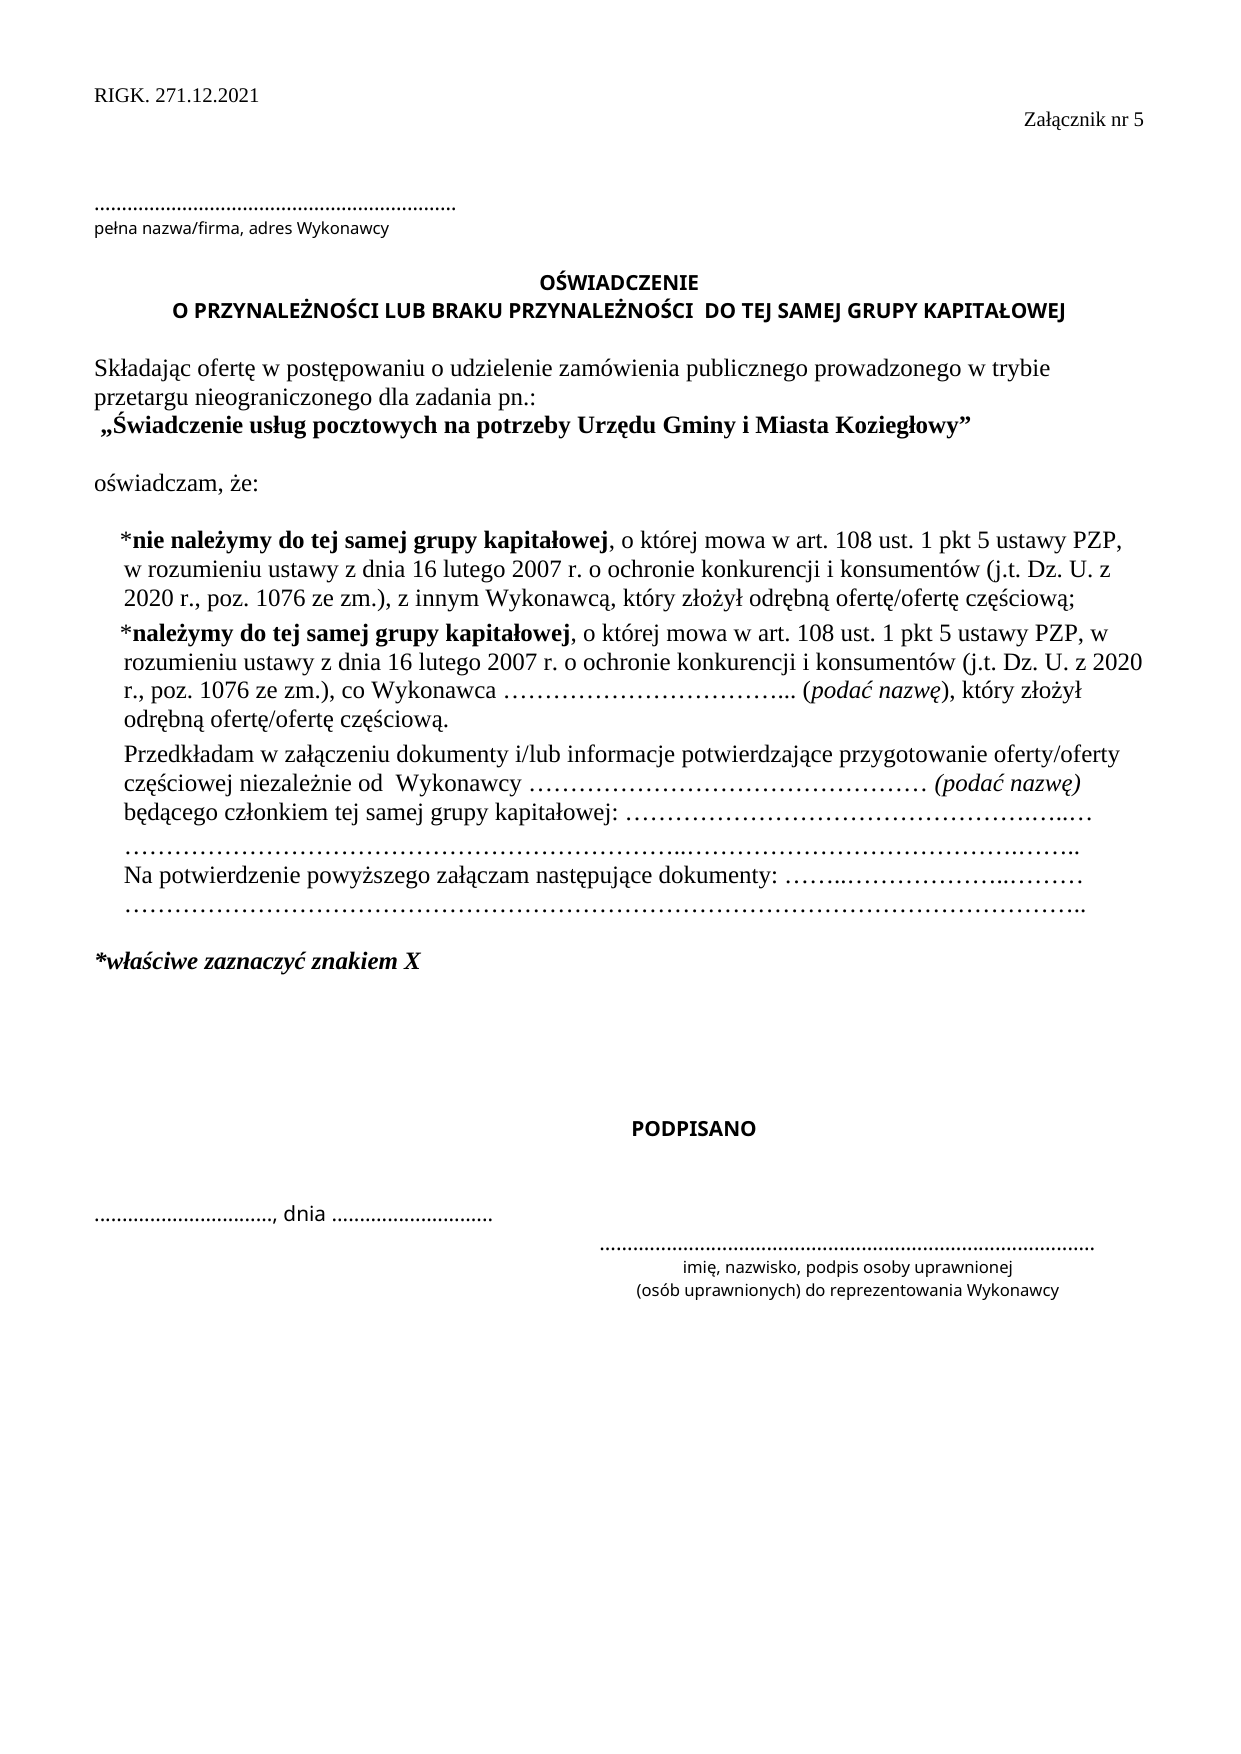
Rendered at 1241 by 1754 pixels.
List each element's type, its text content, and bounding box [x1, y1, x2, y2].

text  *nie należymy do tej samej grupy kapitałowej, o której mowa w art. 108 ust. 1 pkt 5 ustawy PZP, w rozumieniu ustawy z dnia 16 lutego 2007 r. o ochronie konkurencji i konsumentów (j.t. Dz. U. z 2020 r., poz. 1076 ze zm.), z innym Wykonawcą, który złożył odrębną ofertę/ofertę częściową; [94, 526, 1144, 612]
text Na potwierdzenie powyższego załączam następujące dokumenty: ……..………………..……… [123, 860, 1144, 889]
text ......................................................................................... [552, 1228, 1144, 1256]
text O PRZYNALEŻNOŚCI LUB BRAKU PRZYNALEŻNOŚCI DO TEJ SAMEJ GRUPY KAPITAŁOWEJ [94, 296, 1144, 324]
text (osób uprawnionych) do reprezentowania Wykonawcy [552, 1279, 1144, 1302]
text *właściwe zaznaczyć znakiem X [94, 946, 1144, 975]
text …………………………………………………………………………………………………….. [123, 889, 1144, 918]
text „Świadczenie usług pocztowych na potrzeby Urzędu Gminy i Miasta Koziegłowy” [94, 411, 1144, 439]
text Załącznik nr 5 [94, 107, 1144, 131]
text oświadczam, że: [35, 468, 1144, 497]
text Składając ofertę w postępowaniu o udzielenie zamówienia publicznego prowadzonego w trybie przetargu nieograniczonego dla zadania pn.: [94, 353, 1144, 411]
text OŚWIADCZENIE [94, 268, 1144, 296]
text ................................, dnia ............................. [94, 1199, 1144, 1228]
text PODPISANO [626, 1114, 1144, 1142]
text ………………………………………………………… [94, 188, 524, 217]
text …………………………………………………………..………………………………….…….. [123, 831, 1144, 860]
text Przedkładam w załączeniu dokumenty i/lub informacje potwierdzające przygotowanie oferty/oferty częściowej niezależnie od Wykonawcy ………………………………………… (podać nazwę) będącego członkiem tej samej grupy kapitałowej: ………………………………………….…..… [123, 739, 1144, 825]
text imię, nazwisko, podpis osoby uprawnionej [552, 1256, 1144, 1279]
text  *należymy do tej samej grupy kapitałowej, o której mowa w art. 108 ust. 1 pkt 5 ustawy PZP, w rozumieniu ustawy z dnia 16 lutego 2007 r. o ochronie konkurencji i konsumentów (j.t. Dz. U. z 2020 r., poz. 1076 ze zm.), co Wykonawca ……………………………... (podać nazwę), który złożył odrębną ofertę/ofertę częściową. [94, 618, 1144, 733]
text pełna nazwa/firma, adres Wykonawcy [94, 217, 524, 239]
